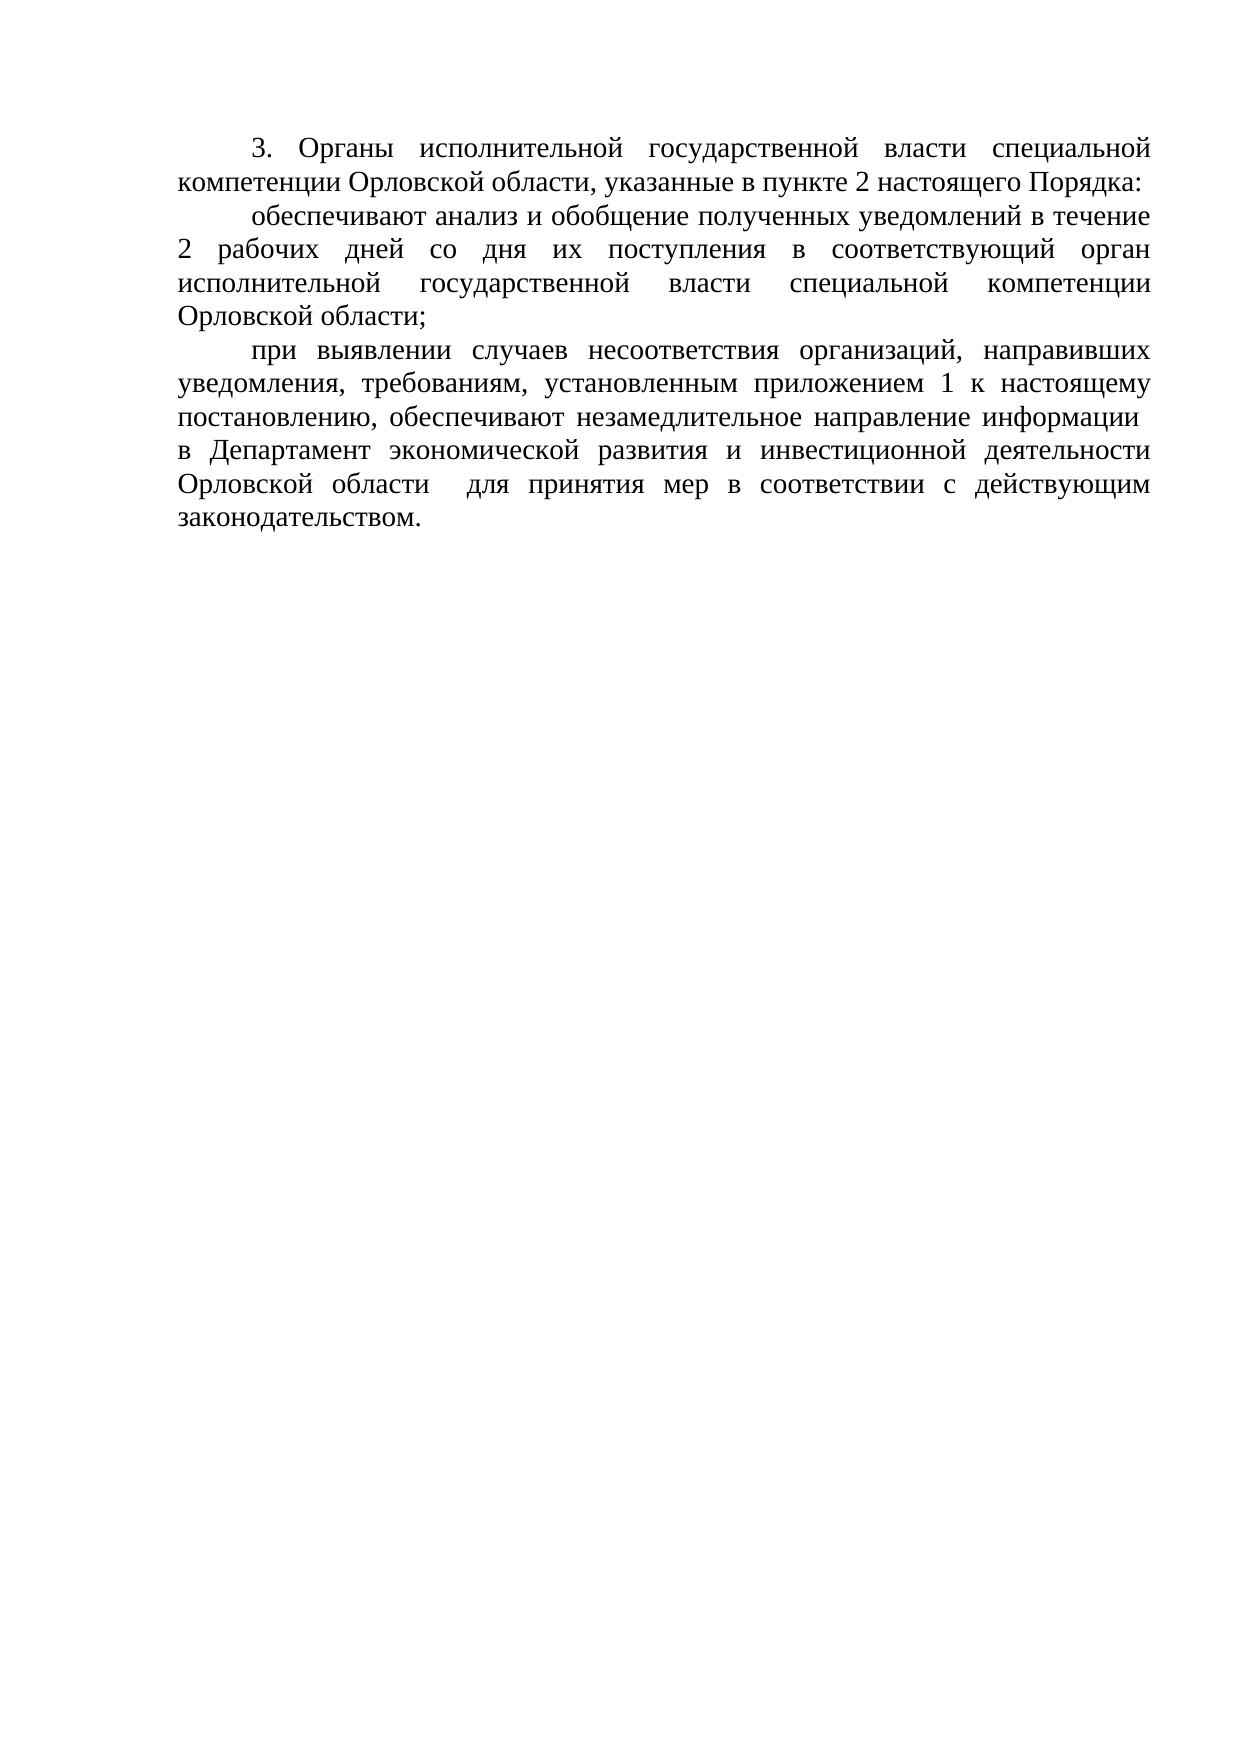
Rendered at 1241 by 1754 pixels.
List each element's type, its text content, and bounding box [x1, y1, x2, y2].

text обеспечивают анализ и обобщение полученных уведомлений в течение 2 рабочих дней со дня их поступления в соответствующий орган исполнительной государственной власти специальной компетенции Орловской области; [177, 198, 1152, 332]
text 3. Органы исполнительной государственной власти специальной компетенции Орловской области, указанные в пункте 2 настоящего Порядка: [177, 131, 1152, 198]
text при выявлении случаев несоответствия организаций, направивших уведомления, требованиям, установленным приложением 1 к настоящему постановлению, обеспечивают незамедлительное направление информации в Департамент экономической развития и инвестиционной деятельности Орловской области для принятия мер в соответствии с действующим законодательством. [177, 332, 1152, 533]
